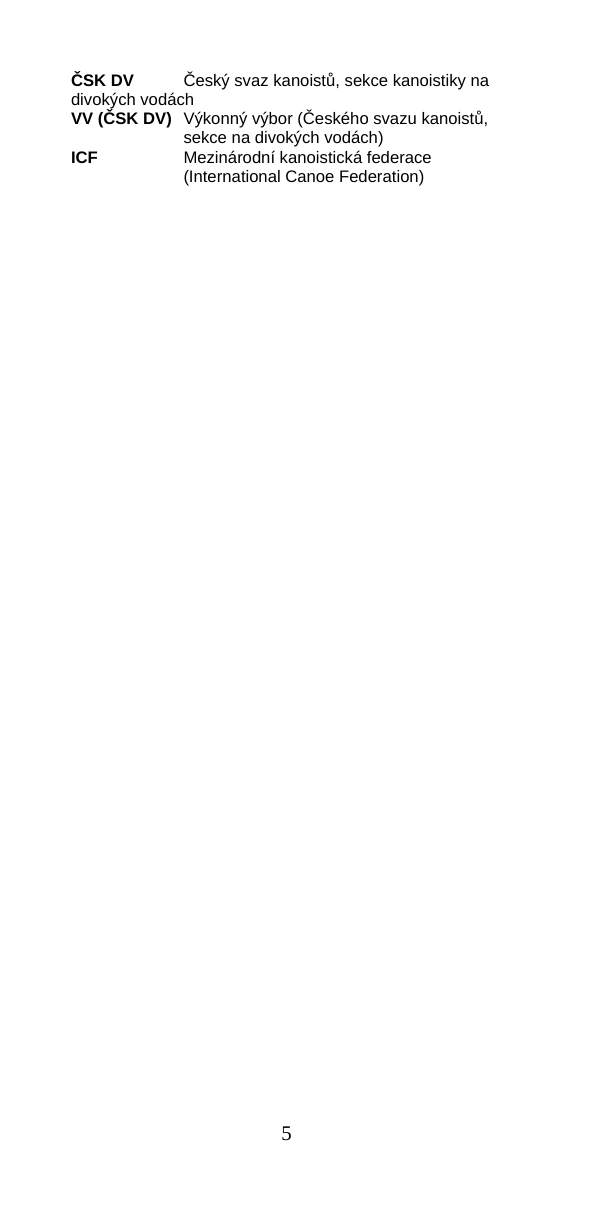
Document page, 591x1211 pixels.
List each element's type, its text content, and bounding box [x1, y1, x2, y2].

text ICF Mezinárodní kanoistická federace (International Canoe Federation) [71, 147, 502, 186]
text VV (ČSK DV) Výkonný výbor (Českého svazu kanoistů, sekce na divokých vodách) [71, 109, 502, 147]
text ČSK DV Český svaz kanoistů, sekce kanoistiky na divokých vodách [71, 71, 502, 109]
